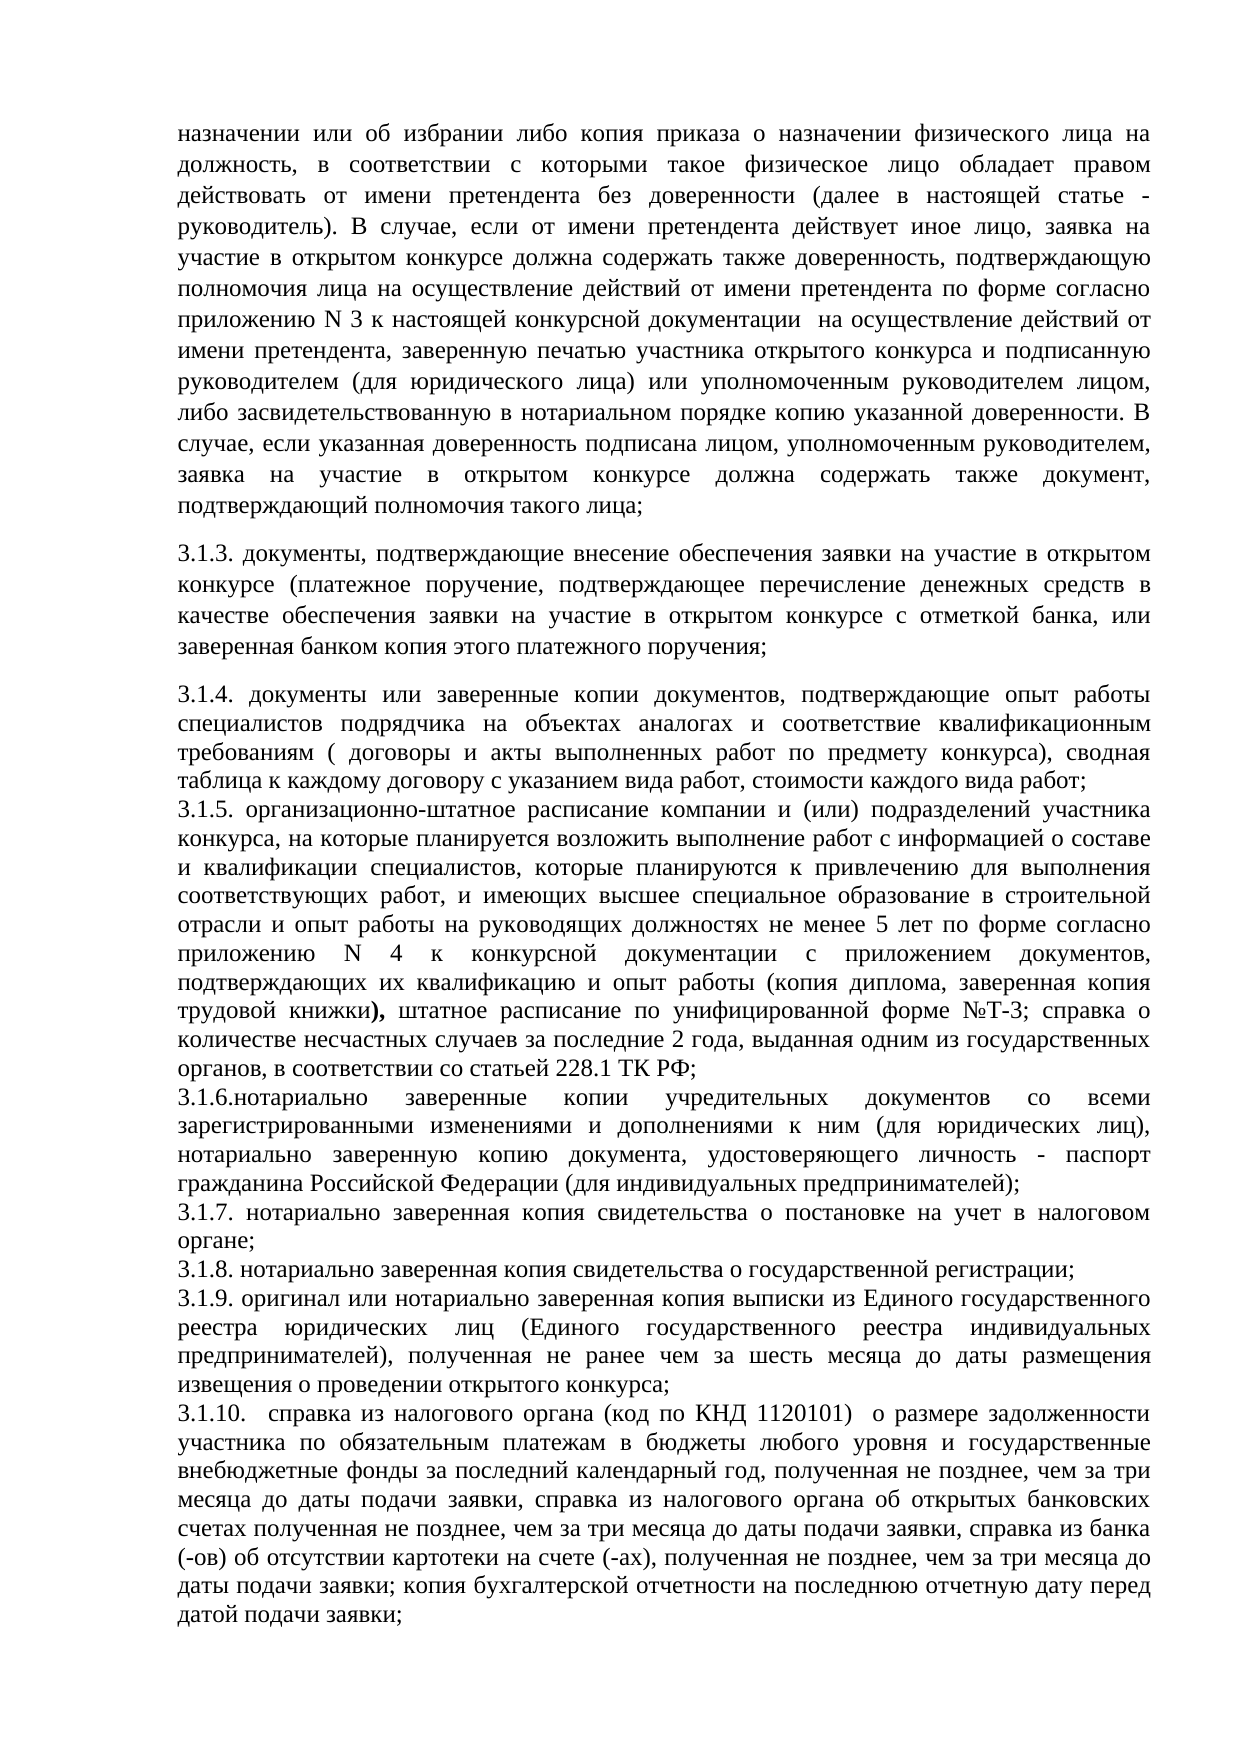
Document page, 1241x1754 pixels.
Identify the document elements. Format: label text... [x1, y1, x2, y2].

text 3.1.9. оригинал или нотариально заверенная копия выписки из Единого государственного реестра юридических лиц (Единого государственного реестра индивидуальных предпринимателей), полученная не ранее чем за шесть месяца до даты размещения извещения о проведении открытого конкурса; [177, 1283, 1152, 1398]
text 3.1.6.нотариально заверенные копии учредительных документов со всеми зарегистрированными изменениями и дополнениями к ним (для юридических лиц), нотариально заверенную копию документа, удостоверяющего личность - паспорт гражданина Российской Федерации (для индивидуальных предпринимателей); [177, 1082, 1152, 1197]
text 3.1.10. справка из налогового органа (код по КНД 1120101) о размере задолженности участника по обязательным платежам в бюджеты любого уровня и государственные внебюджетные фонды за последний календарный год, полученная не позднее, чем за три месяца до даты подачи заявки, справка из налогового органа об открытых банковских счетах полученная не позднее, чем за три месяца до даты подачи заявки, справка из банка (-ов) об отсутствии картотеки на счете (-ах), полученная не позднее, чем за три месяца до даты подачи заявки; копия бухгалтерской отчетности на последнюю отчетную дату перед датой подачи заявки; [177, 1398, 1152, 1628]
text 3.1.7. нотариально заверенная копия свидетельства о постановке на учет в налоговом органе; [177, 1197, 1152, 1254]
text 3.1.4. документы или заверенные копии документов, подтверждающие опыт работы специалистов подрядчика на объектах аналогах и соответствие квалификационным требованиям ( договоры и акты выполненных работ по предмету конкурса), сводная таблица к каждому договору с указанием вида работ, стоимости каждого вида работ; [177, 679, 1152, 794]
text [177, 118, 1152, 519]
text 3.1.5. организационно-штатное расписание компании и (или) подразделений участника конкурса, на которые планируется возложить выполнение работ с информацией о составе и квалификации специалистов, которые планируются к привлечению для выполнения соответствующих работ, и имеющих высшее специальное образование в строительной отрасли и опыт работы на руководящих должностях не менее 5 лет по форме согласно приложению N 4 к конкурсной документации с приложением документов, подтверждающих их квалификацию и опыт работы (копия диплома, заверенная копия трудовой книжки), штатное расписание по унифицированной форме №Т-3; справка о количестве несчастных случаев за последние 2 года, выданная одним из государственных органов, в соответствии со статьей 228.1 ТК РФ; [177, 794, 1152, 1082]
text 3.1.8. нотариально заверенная копия свидетельства о государственной регистрации; [177, 1254, 1152, 1283]
text 3.1.3. документы, подтверждающие внесение обеспечения заявки на участие в открытом конкурсе (платежное поручение, подтверждающее перечисление денежных средств в качестве обеспечения заявки на участие в открытом конкурсе с отметкой банка, или заверенная банком копия этого платежного поручения; [177, 538, 1152, 660]
